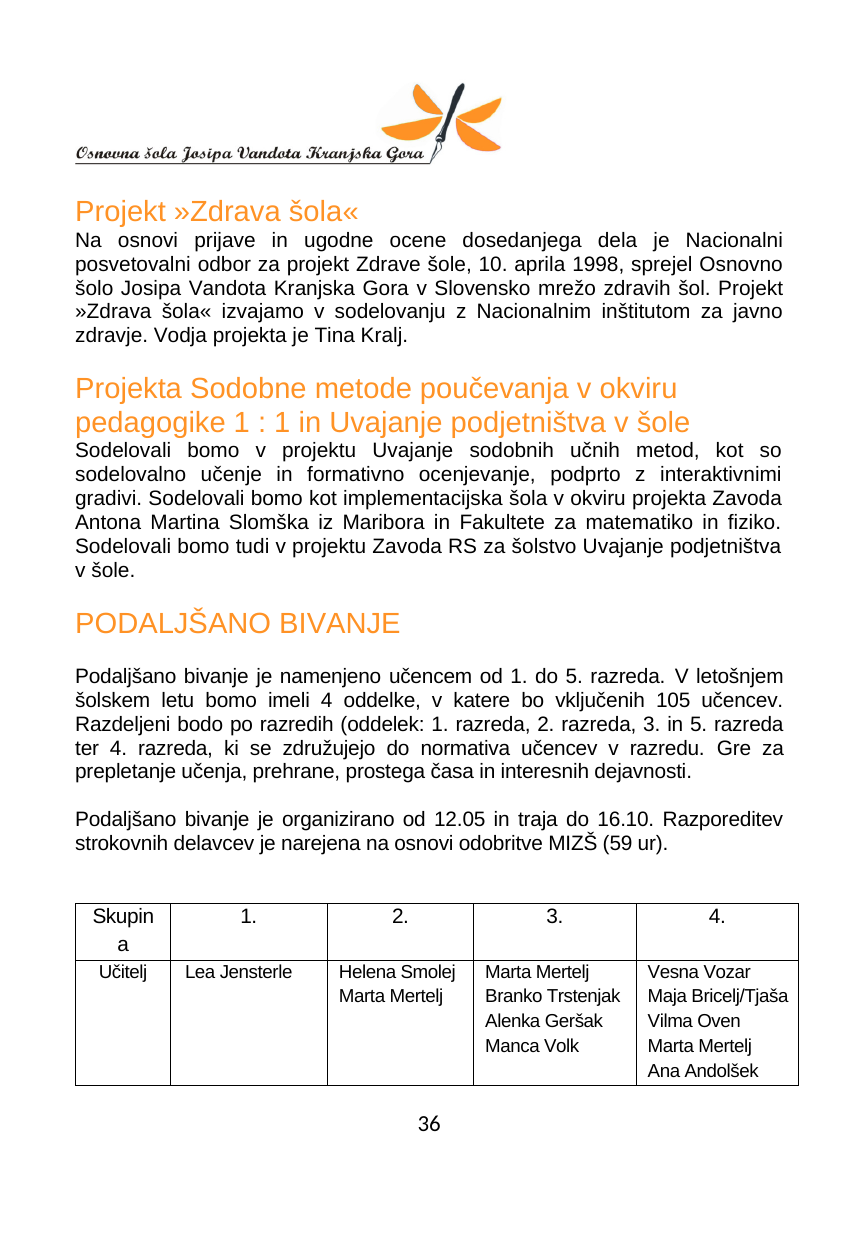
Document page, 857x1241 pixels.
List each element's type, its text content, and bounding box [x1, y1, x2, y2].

picture [75, 75, 519, 166]
table_cell Lea Jensterle [171, 961, 327, 1085]
table_header 4. [637, 904, 798, 959]
text Podaljšano bivanje je namenjeno učencem od 1. do 5. razreda. V letošnjem šolskem letu bomo imeli 4 oddelke, v katere bo vključenih 105 učencev. Razdeljeni bodo po razredih (oddelek: 1. razreda, 2. razreda, 3. in 5. razreda ter 4. razreda, ki se združujejo do normativa učencev v razredu. Gre za prepletanje učenja, prehrane, prostega časa in interesnih dejavnosti. [75, 663, 784, 783]
table_cell Marta Mertelj Branko Trstenjak Alenka Geršak Manca Volk [474, 961, 636, 1085]
table_cell Vesna Vozar Maja Bricelj/Tjaša Vilma Oven Marta Mertelj Ana Andolšek [637, 961, 798, 1085]
text Na osnovi prijave in ugodne ocene dosedanjega dela je Nacionalni posvetovalni odbor za projekt Zdrave šole, 10. aprila 1998, sprejel Osnovno šolo Josipa Vandota Kranjska Gora v Slovensko mrežo zdravih šol. Projekt »Zdrava šola« izvajamo v sodelovanju z Nacionalnim inštitutom za javno zdravje. Vodja projekta je Tina Kralj. [75, 227, 784, 347]
table_cell Učitelj [76, 961, 170, 1085]
list PODALJŠANO BIVANJE [75, 606, 733, 639]
table_header Skupina [76, 904, 170, 959]
text Podaljšano bivanje je organizirano od 12.05 in traja do 16.10. Razporeditev strokovnih delavcev je narejena na osnovi odobritve MIZŠ (59 ur). [75, 807, 784, 855]
text Sodelovali bomo v projektu Uvajanje sodobnih učnih metod, kot so sodelovalno učenje in formativno ocenjevanje, podprto z interaktivnimi gradivi. Sodelovali bomo kot implementacijska šola v okviru projekta Zavoda Antona Martina Slomška iz Maribora in Fakultete za matematiko in fiziko. Sodelovali bomo tudi v projektu Zavoda RS za šolstvo Uvajanje podjetništva v šole. [75, 438, 783, 582]
table_header 3. [474, 904, 636, 959]
table_cell Helena Smolej Marta Mertelj [328, 961, 473, 1085]
text Projekt »Zdrava šola« [75, 194, 733, 227]
table_header 1. [171, 904, 327, 959]
text Projekta Sodobne metode poučevanja v okviru pedagogike 1 : 1 in Uvajanje podjetništva v šole [75, 371, 733, 438]
table_header 2. [328, 904, 473, 959]
